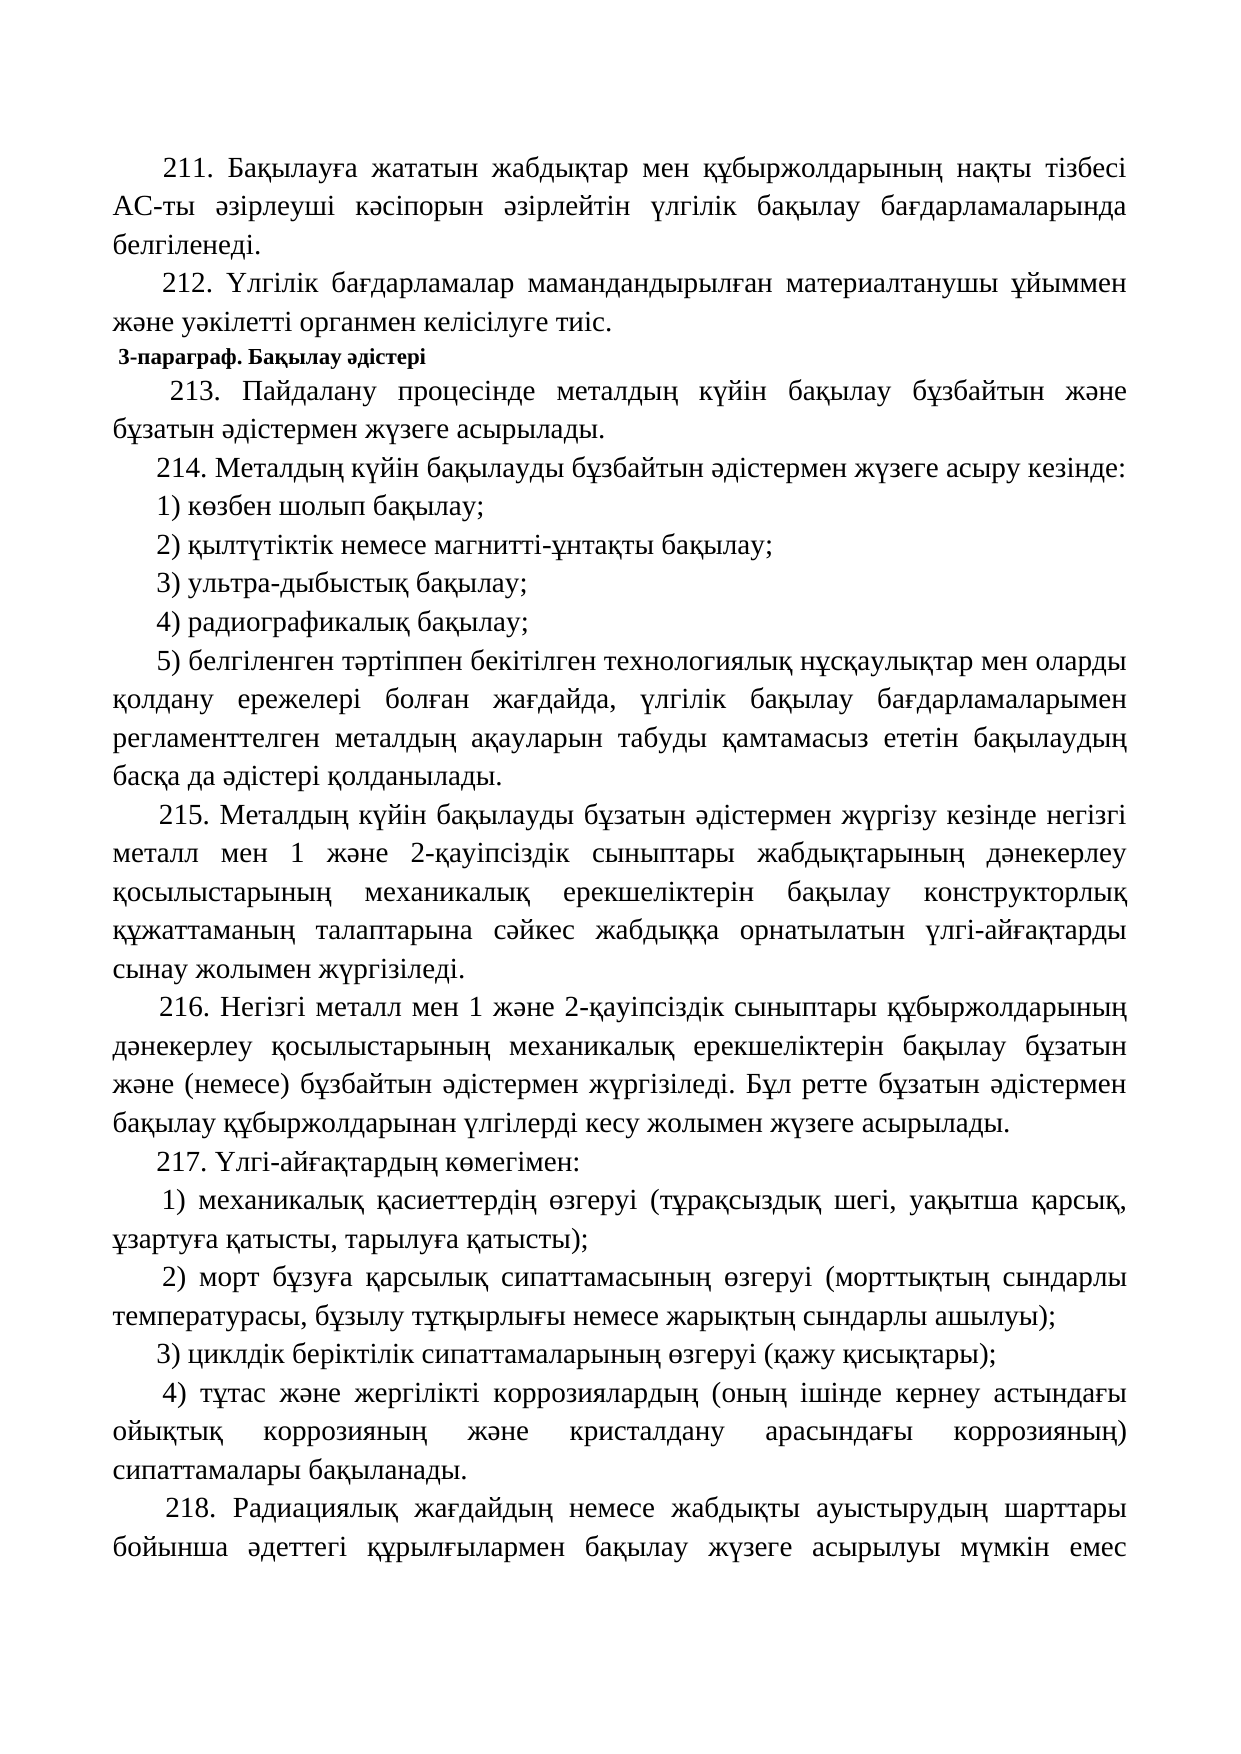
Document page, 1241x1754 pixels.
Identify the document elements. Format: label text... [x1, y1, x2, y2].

text 211. Бақылауға жататын жабдықтар мен құбыржолдарының нақты тізбесі АС-ты әзірлеуші кәсіпорын әзірлейтін үлгілік бақылау бағдарламаларында белгіленеді. [112, 150, 1128, 261]
text 2) морт бұзуға қарсылық сипаттамасының өзгеруі (морттықтың сындарлы температурасы, бұзылу тұтқырлығы немесе жарықтың сындарлы ашылуы); [112, 1259, 1128, 1331]
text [112, 1491, 1128, 1563]
text 3-параграф. Бақылау әдістері [112, 343, 1128, 369]
text 213. Пайдалану процесінде металдың күйін бақылау бұзбайтын және бұзатын әдістермен жүзеге асырылады. [112, 373, 1128, 445]
text 215. Металдың күйін бақылауды бұзатын әдістермен жүргізу кезінде негізгі металл мен 1 және 2-қауіпсіздік сыныптары жабдықтарының дәнекерлеу қосылыстарының механикалық ерекшеліктерін бақылау конструкторлық құжаттаманың талаптарына сәйкес жабдыққа орнатылатын үлгі-айғақтарды сынау жолымен жүргізіледі. [112, 797, 1128, 984]
text 2) қылтүтіктік немесе магнитті-ұнтақты бақылау; [112, 527, 1128, 561]
text 1) механикалық қасиеттердің өзгеруі (тұрақсыздық шегі, уақытша қарсық, ұзартуға қатысты, тарылуға қатысты); [112, 1182, 1128, 1254]
text 1) көзбен шолып бақылау; [112, 488, 1128, 522]
text 4) радиографикалық бақылау; [112, 604, 1128, 638]
text 217. Үлгі-айғақтардың көмегімен: [112, 1144, 1128, 1177]
text 214. Металдың күйін бақылауды бұзбайтын әдістермен жүзеге асыру кезінде: [112, 450, 1128, 483]
text 216. Негізгі металл мен 1 және 2-қауіпсіздік сыныптары құбыржолдарының дәнекерлеу қосылыстарының механикалық ерекшеліктерін бақылау бұзатын және (немесе) бұзбайтын әдістермен жүргізіледі. Бұл ретте бұзатын әдістермен бақылау құбыржолдарынан үлгілерді кесу жолымен жүзеге асырылады. [112, 989, 1128, 1139]
text 3) ультра-дыбыстық бақылау; [112, 566, 1128, 599]
text 3) циклдік беріктілік сипаттамаларының өзгеруі (қажу қисықтары); [112, 1336, 1128, 1370]
text 212. Үлгілік бағдарламалар мамандандырылған материалтанушы ұйыммен және уәкілетті органмен келісілуге тиіс. [112, 266, 1128, 338]
text 4) тұтас және жергілікті коррозиялардың (оның ішінде кернеу астындағы ойықтық коррозияның және кристалдану арасындағы коррозияның) сипаттамалары бақыланады. [112, 1375, 1128, 1486]
text 5) белгіленген тәртіппен бекітілген технологиялық нұсқаулықтар мен оларды қолдану ережелері болған жағдайда, үлгілік бақылау бағдарламаларымен регламенттелген металдың ақауларын табуды қамтамасыз ететін бақылаудың басқа да әдістері қолданылады. [112, 643, 1128, 792]
